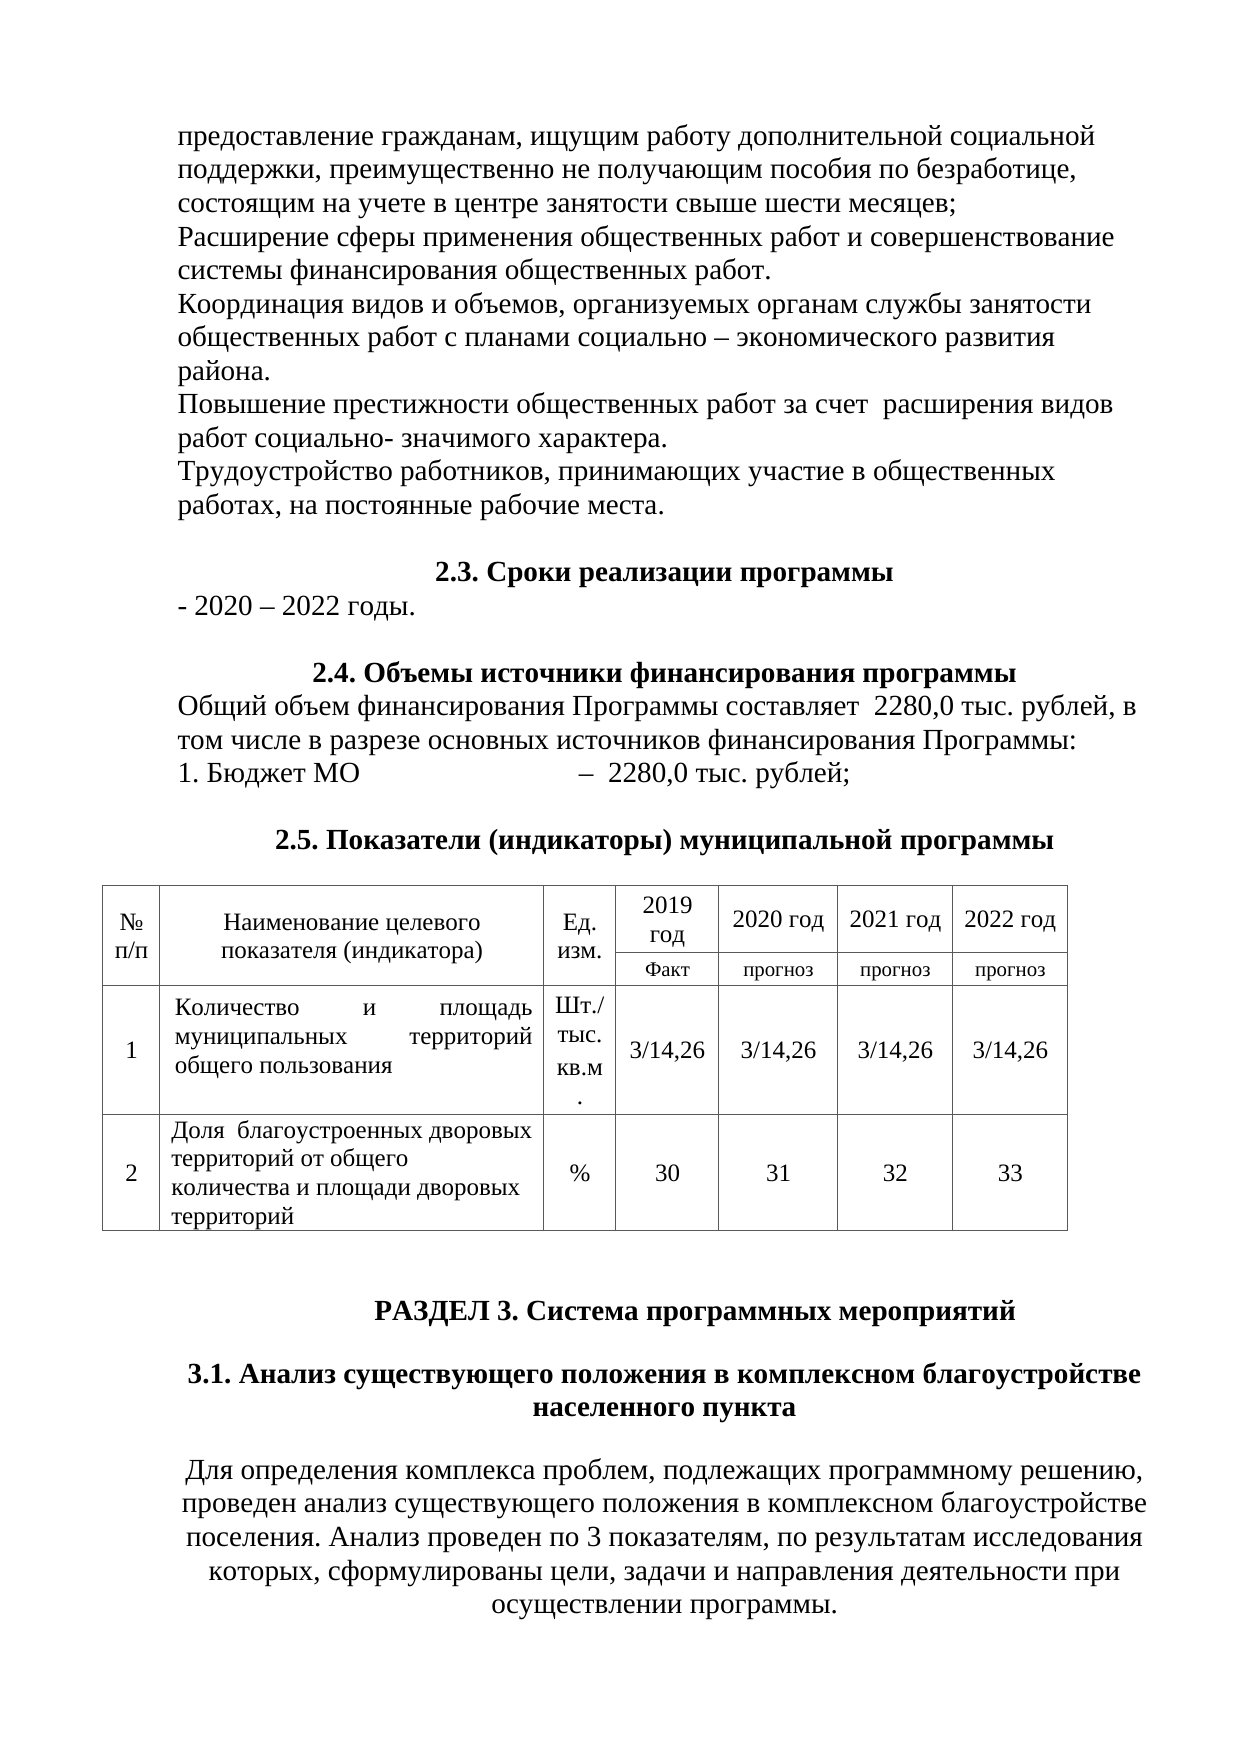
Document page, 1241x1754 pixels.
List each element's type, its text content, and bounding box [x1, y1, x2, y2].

table_header 2020 год [719, 886, 837, 952]
table_cell Доля благоустроенных дворовых территорий от общего количества и площади дворовых территорий [160, 1115, 543, 1230]
table_cell 3/14,26 [838, 986, 952, 1114]
table_cell 1 [103, 986, 159, 1114]
text - 2020 – 2022 годы. [177, 588, 1152, 621]
text Трудоустройство работников, принимающих участие в общественных работах, на постоянные рабочие места. [177, 453, 1152, 521]
text Координация видов и объемов, организуемых органам службы занятости общественных работ с планами социально – экономического развития района. [177, 286, 1152, 386]
table_cell 31 [719, 1115, 837, 1230]
table_header Наименование целевого показателя (индикатора) [160, 886, 543, 985]
text Повышение престижности общественных работ за счет расширения видов работ социально- значимого характера. [177, 386, 1152, 453]
table_cell 33 [953, 1115, 1067, 1230]
table_cell 3/14,26 [616, 986, 718, 1114]
table_cell прогноз [838, 953, 952, 985]
text РАЗДЕЛ 3. Система программных мероприятий [177, 1293, 1152, 1327]
table_cell 32 [838, 1115, 952, 1230]
table_header 2019 год [616, 886, 718, 952]
table_cell прогноз [719, 953, 837, 985]
table_cell 2 [103, 1115, 159, 1230]
table_cell 3/14,26 [953, 986, 1067, 1114]
table_cell Факт [616, 953, 718, 985]
table_cell Количество и площадь муниципальных территорий общего пользования [160, 986, 543, 1114]
table_cell Шт./ тыс. кв.м. [544, 986, 615, 1114]
text 2.3. Сроки реализации программы [177, 554, 1152, 588]
table_header 2021 год [838, 886, 952, 952]
text 2.4. Объемы источники финансирования программы [177, 655, 1152, 688]
text Для определения комплекса проблем, подлежащих программному решению, проведен анализ существующего положения в комплексном благоустройстве поселения. Анализ проведен по 3 показателям, по результатам исследования которых, сформулированы цели, задачи и направления деятельности при осуществлении программы. [177, 1452, 1152, 1620]
text Расширение сферы применения общественных работ и совершенствование системы финансирования общественных работ. [177, 219, 1152, 286]
table_header № п/п [103, 886, 159, 985]
text 1. Бюджет МО – 2280,0 тыс. рублей; [177, 755, 1152, 789]
text 3.1. Анализ существующего положения в комплексном благоустройстве населенного пункта [177, 1356, 1152, 1423]
table_cell прогноз [953, 953, 1067, 985]
table_header Ед. изм. [544, 886, 615, 985]
text предоставление гражданам, ищущим работу дополнительной социальной поддержки, преимущественно не получающим пособия по безработице, состоящим на учете в центре занятости свыше шести месяцев; [177, 118, 1152, 219]
table_cell 30 [616, 1115, 718, 1230]
text 2.5. Показатели (индикаторы) муниципальной программы [177, 822, 1152, 856]
table_header 2022 год [953, 886, 1067, 952]
table_cell 3/14,26 [719, 986, 837, 1114]
table_cell % [544, 1115, 615, 1230]
text Общий объем финансирования Программы составляет 2280,0 тыс. рублей, в том числе в разрезе основных источников финансирования Программы: [177, 688, 1152, 755]
